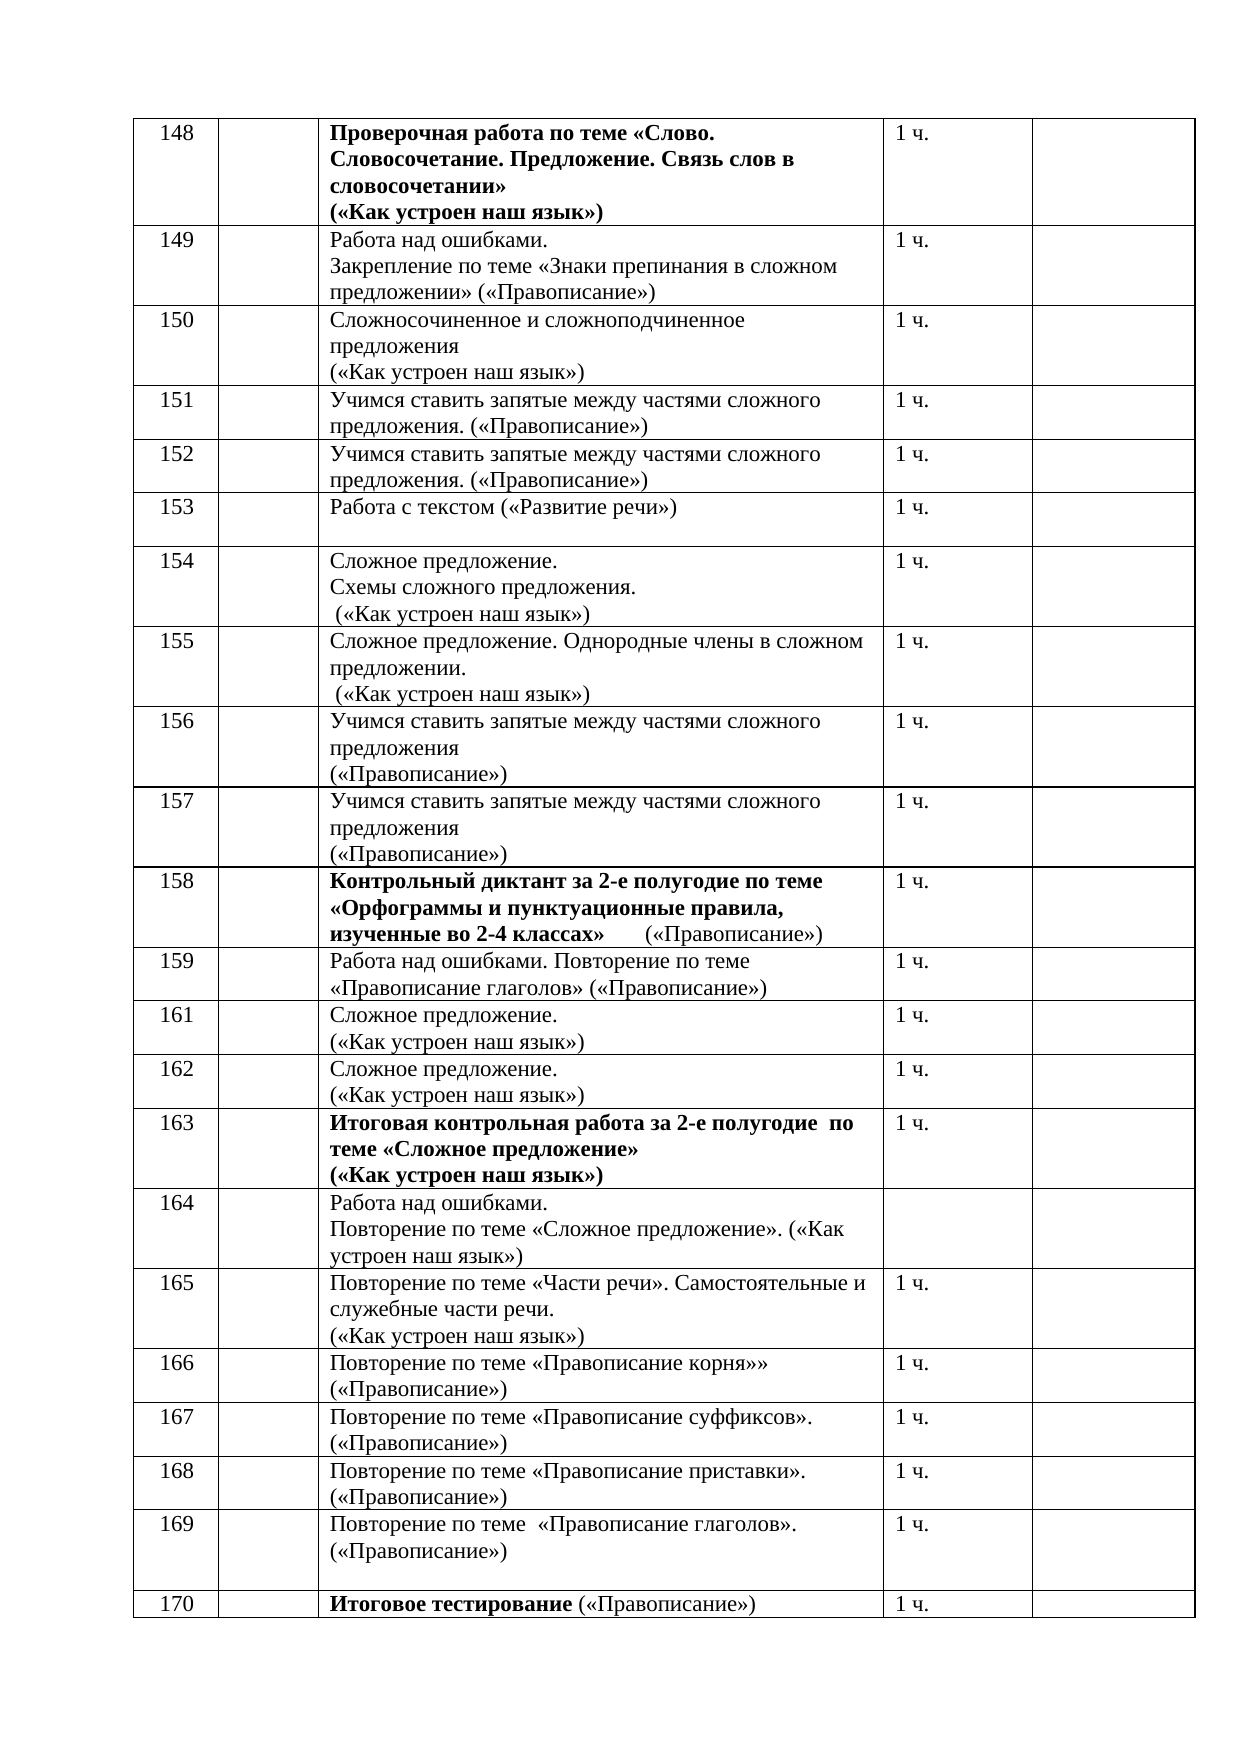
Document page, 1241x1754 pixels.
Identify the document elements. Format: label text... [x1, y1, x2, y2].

table_cell 1 ч. [884, 1591, 1032, 1617]
table_cell [1033, 1109, 1194, 1188]
table_cell 1 ч. [884, 119, 1032, 224]
table_cell 1 ч. [884, 493, 1032, 546]
table_cell [1033, 119, 1194, 224]
table_cell Работа с текстом («Развитие речи») [319, 493, 883, 546]
table_cell [219, 1510, 318, 1589]
table_cell 159 [134, 948, 218, 1000]
table_cell [1033, 1510, 1194, 1589]
table_cell [1033, 627, 1194, 706]
table_cell 1 ч. [884, 948, 1032, 1000]
table_cell [219, 1189, 318, 1268]
table_cell 157 [134, 788, 218, 866]
table_cell 167 [134, 1403, 218, 1456]
table_cell 1 ч. [884, 868, 1032, 947]
table_cell [219, 1001, 318, 1054]
table_cell 1 ч. [884, 306, 1032, 385]
table_cell [1033, 948, 1194, 1000]
table_cell 1 ч. [884, 1403, 1032, 1456]
table_cell Сложное предложение. («Как устроен наш язык») [319, 1001, 883, 1054]
table_cell 1 ч. [884, 226, 1032, 305]
table_cell [1033, 1349, 1194, 1402]
table_cell Повторение по теме «Части речи». Самостоятельные и служебные части речи. («Как устроен наш язык») [319, 1269, 883, 1348]
table_cell [1033, 493, 1194, 546]
table_cell 1 ч. [884, 1055, 1032, 1108]
table_cell Сложносочиненное и сложноподчиненное предложения («Как устроен наш язык») [319, 306, 883, 385]
table_cell 154 [134, 547, 218, 626]
table_cell 1 ч. [884, 1269, 1032, 1348]
table_cell [1033, 226, 1194, 305]
table_cell [219, 1591, 318, 1617]
table_cell Итоговое тестирование («Правописание») [319, 1591, 883, 1617]
table_cell [219, 788, 318, 866]
table_cell 155 [134, 627, 218, 706]
table_cell 149 [134, 226, 218, 305]
table_cell 153 [134, 493, 218, 546]
table_cell 151 [134, 386, 218, 438]
table_cell [1033, 1457, 1194, 1509]
table_cell 163 [134, 1109, 218, 1188]
table_cell [219, 1109, 318, 1188]
table_cell 165 [134, 1269, 218, 1348]
table_cell 170 [134, 1591, 218, 1617]
table_cell Повторение по теме «Правописание глаголов». («Правописание») [319, 1510, 883, 1589]
table_cell Контрольный диктант за 2-е полугодие по теме «Орфограммы и пунктуационные правила, изученные во 2-4 классах» («Правописание») [319, 868, 883, 947]
table_cell 161 [134, 1001, 218, 1054]
table_cell [1033, 707, 1194, 786]
table_cell 148 [134, 119, 218, 224]
table_cell Работа над ошибками. Повторение по теме «Сложное предложение». («Как устроен наш язык») [319, 1189, 883, 1268]
table_cell [219, 1457, 318, 1509]
table_cell Работа над ошибками. Закрепление по теме «Знаки препинания в сложном предложении» («Правописание») [319, 226, 883, 305]
table_cell 1 ч. [884, 1001, 1032, 1054]
table_cell [219, 440, 318, 492]
table_cell [1033, 440, 1194, 492]
table_cell [219, 119, 318, 224]
table_cell Повторение по теме «Правописание приставки». («Правописание») [319, 1457, 883, 1509]
table_cell Учимся ставить запятые между частями сложного предложения («Правописание») [319, 707, 883, 786]
table_cell [219, 547, 318, 626]
table_cell [219, 948, 318, 1000]
table_cell 1 ч. [884, 707, 1032, 786]
table_cell 166 [134, 1349, 218, 1402]
table_cell 1 ч. [884, 627, 1032, 706]
table_cell [1033, 1055, 1194, 1108]
table_cell Учимся ставить запятые между частями сложного предложения. («Правописание») [319, 386, 883, 438]
table_cell [1033, 306, 1194, 385]
table_cell 158 [134, 868, 218, 947]
table_cell 150 [134, 306, 218, 385]
table_cell [219, 306, 318, 385]
table_cell [219, 627, 318, 706]
table_cell 164 [134, 1189, 218, 1268]
table_cell [1033, 868, 1194, 947]
table_cell Повторение по теме «Правописание корня»» («Правописание») [319, 1349, 883, 1402]
table_cell 1 ч. [884, 788, 1032, 866]
table_cell [219, 707, 318, 786]
table_cell [1033, 1269, 1194, 1348]
table_cell Сложное предложение. Однородные члены в сложном предложении. («Как устроен наш язык») [319, 627, 883, 706]
table_cell 1 ч. [884, 1510, 1032, 1589]
table_cell Проверочная работа по теме «Слово. Словосочетание. Предложение. Связь слов в словосочетании» («Как устроен наш язык») [319, 119, 883, 224]
table_cell [219, 226, 318, 305]
table_cell [219, 1349, 318, 1402]
table_cell [884, 1189, 1032, 1268]
table_cell Итоговая контрольная работа за 2-е полугодие по теме «Сложное предложение» («Как устроен наш язык») [319, 1109, 883, 1188]
table_cell Сложное предложение. («Как устроен наш язык») [319, 1055, 883, 1108]
table_cell 1 ч. [884, 1349, 1032, 1402]
table_cell [1033, 1189, 1194, 1268]
table_cell 152 [134, 440, 218, 492]
table_cell Учимся ставить запятые между частями сложного предложения («Правописание») [319, 788, 883, 866]
table_cell [219, 386, 318, 438]
table_cell Сложное предложение. Схемы сложного предложения. («Как устроен наш язык») [319, 547, 883, 626]
table_cell [1033, 547, 1194, 626]
table_cell [219, 493, 318, 546]
table_cell [1033, 1001, 1194, 1054]
table_cell [1033, 788, 1194, 866]
table_cell Повторение по теме «Правописание суффиксов». («Правописание») [319, 1403, 883, 1456]
table_cell [219, 868, 318, 947]
table_cell 156 [134, 707, 218, 786]
table_cell 1 ч. [884, 440, 1032, 492]
table_cell [1033, 386, 1194, 438]
table_cell 1 ч. [884, 547, 1032, 626]
table_cell 168 [134, 1457, 218, 1509]
table_cell Учимся ставить запятые между частями сложного предложения. («Правописание») [319, 440, 883, 492]
table_cell [219, 1269, 318, 1348]
table_cell 169 [134, 1510, 218, 1589]
table_cell Работа над ошибками. Повторение по теме «Правописание глаголов» («Правописание») [319, 948, 883, 1000]
table_cell [219, 1403, 318, 1456]
table_cell 1 ч. [884, 1109, 1032, 1188]
table_cell 1 ч. [884, 386, 1032, 438]
table_cell 162 [134, 1055, 218, 1108]
table_cell [1033, 1403, 1194, 1456]
table_cell [1033, 1591, 1194, 1617]
table_cell 1 ч. [884, 1457, 1032, 1509]
table_cell [219, 1055, 318, 1108]
